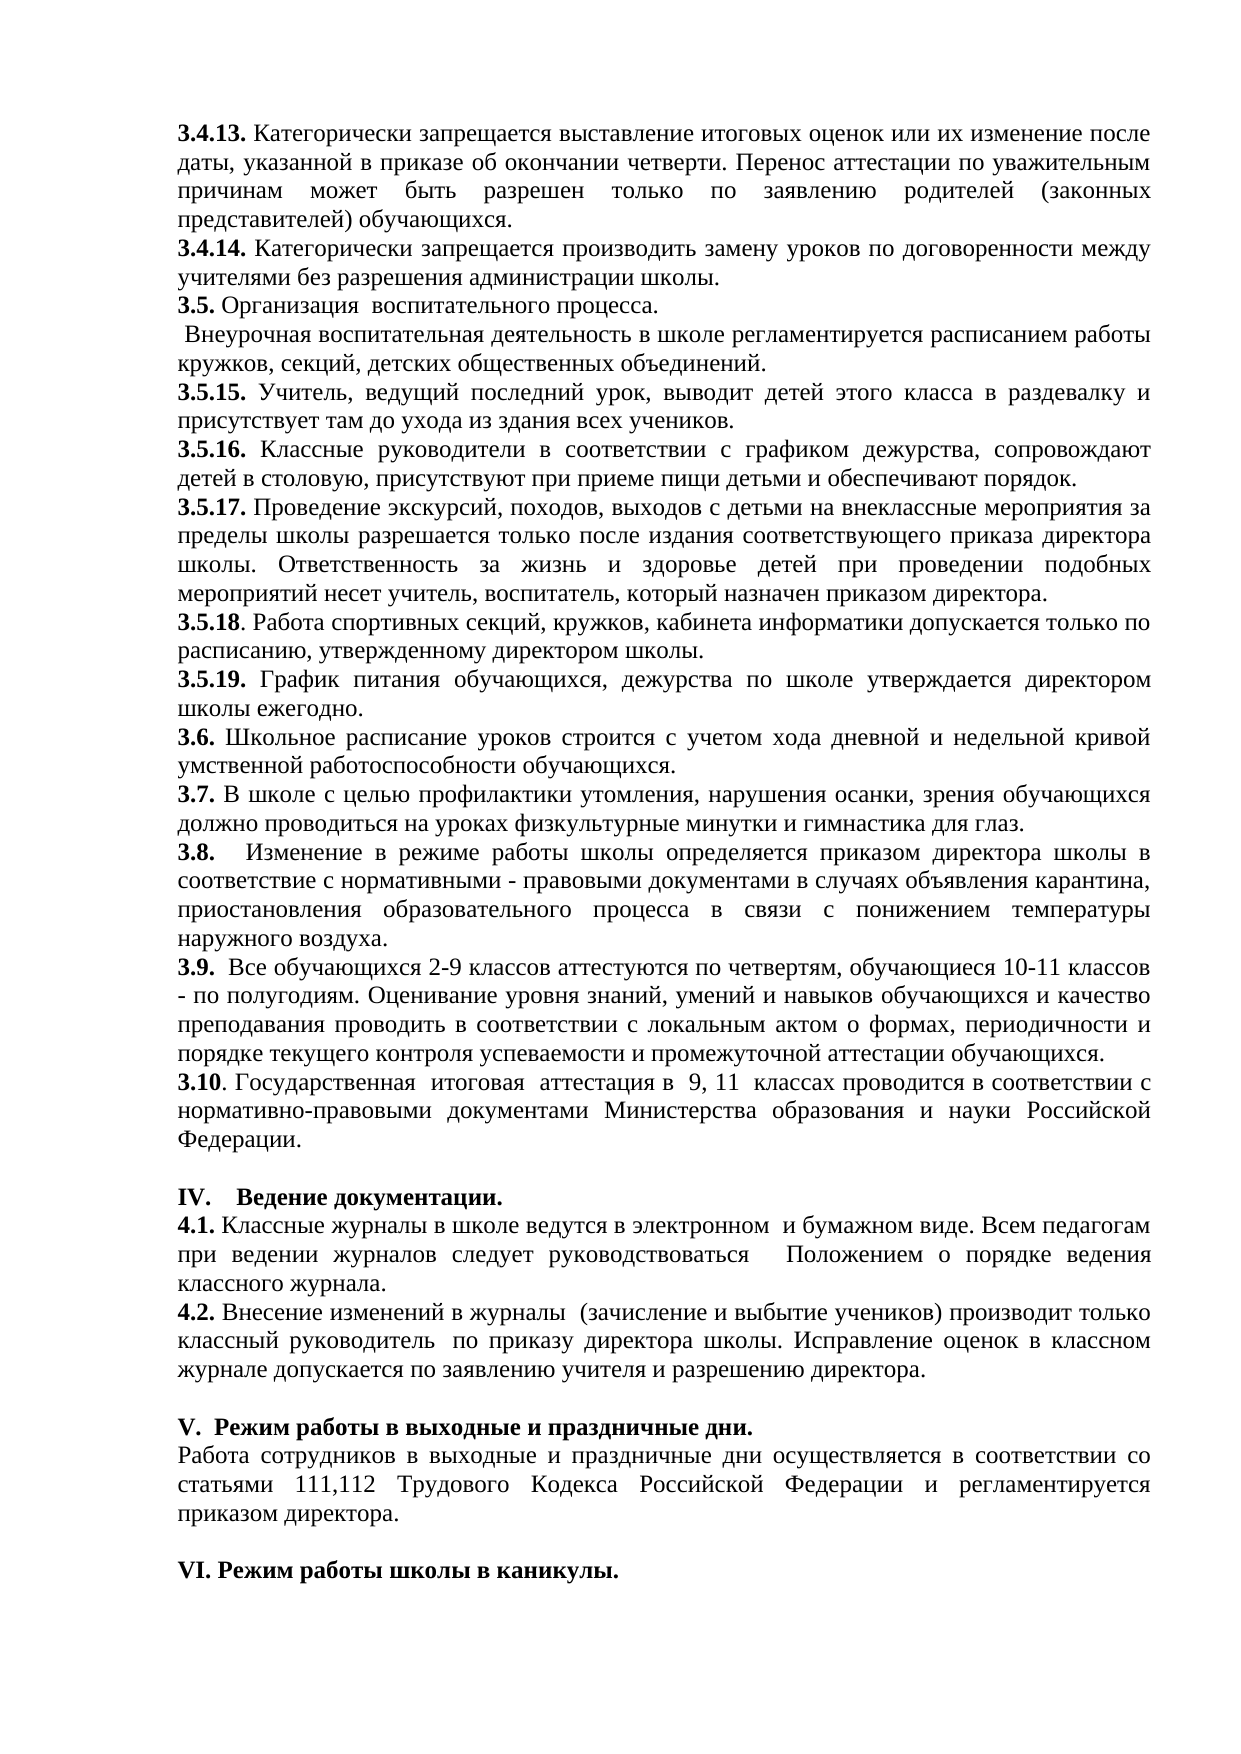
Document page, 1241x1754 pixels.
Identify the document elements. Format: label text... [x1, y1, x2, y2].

text 3.5. Организация воспитательного процесса. [177, 291, 1152, 319]
text 3.5.17. Проведение экскурсий, походов, выходов с детьми на внеклассные мероприятия за пределы школы разрешается только после издания соответствующего приказа директора школы. Ответственность за жизнь и здоровье детей при проведении подобных мероприятий несет учитель, воспитатель, который назначен приказом директора. [177, 492, 1152, 607]
text 3.5.18. Работа спортивных секций, кружков, кабинета информатики допускается только по расписанию, утвержденному директором школы. [177, 607, 1152, 664]
text V. Режим работы в выходные и праздничные дни. [177, 1412, 1152, 1441]
text 4.2. Внесение изменений в журналы (зачисление и выбытие учеников) производит только классный руководитель по приказу директора школы. Исправление оценок в классном журнале допускается по заявлению учителя и разрешению директора. [177, 1297, 1152, 1383]
text 3.4.14. Категорически запрещается производить замену уроков по договоренности между учителями без разрешения администрации школы. [177, 233, 1152, 291]
text 3.5.19. График питания обучающихся, дежурства по школе утверждается директором школы ежегодно. [177, 664, 1152, 722]
text 3.10. Государственная итоговая аттестация в 9, 11 классах проводится в соответствии с нормативно-правовыми документами Министерства образования и науки Российской Федерации. [177, 1067, 1152, 1153]
text 3.7. В школе с целью профилактики утомления, нарушения осанки, зрения обучающихся должно проводиться на уроках физкультурные минутки и гимнастика для глаз. [177, 779, 1152, 837]
text 3.5.16. Классные руководители в соответствии с графиком дежурства, сопровождают детей в столовую, присутствуют при приеме пищи детьми и обеспечивают порядок. [177, 434, 1152, 492]
text 4.1. Классные журналы в школе ведутся в электронном и бумажном виде. Всем педагогам при ведении журналов следует руководствоваться Положением о порядке ведения классного журнала. [177, 1211, 1152, 1297]
text VI. Режим работы школы в каникулы. [177, 1556, 1152, 1584]
text 3.6. Школьное расписание уроков строится с учетом хода дневной и недельной кривой умственной работоспособности обучающихся. [177, 722, 1152, 779]
text 3.4.13. Категорически запрещается выставление итоговых оценок или их изменение после даты, указанной в приказе об окончании четверти. Перенос аттестации по уважительным причинам может быть разрешен только по заявлению родителей (законных представителей) обучающихся. [177, 118, 1152, 233]
text Внеурочная воспитательная деятельность в школе регламентируется расписанием работы кружков, секций, детских общественных объединений. [177, 319, 1152, 377]
text 3.9. Все обучающихся 2-9 классов аттестуются по четвертям, обучающиеся 10-11 классов - по полугодиям. Оценивание уровня знаний, умений и навыков обучающихся и качество преподавания проводить в соответствии с локальным актом о формах, периодичности и порядке текущего контроля успеваемости и промежуточной аттестации обучающихся. [177, 952, 1152, 1067]
text 3.8. Изменение в режиме работы школы определяется приказом директора школы в соответствие с нормативными - правовыми документами в случаях объявления карантина, приостановления образовательного процесса в связи с понижением температуры наружного воздуха. [177, 837, 1152, 952]
text 3.5.15. Учитель, ведущий последний урок, выводит детей этого класса в раздевалку и присутствует там до ухода из здания всех учеников. [177, 377, 1152, 434]
text IV. Ведение документации. [177, 1182, 1152, 1211]
text Работа сотрудников в выходные и праздничные дни осуществляется в соответствии со статьями 111,112 Трудового Кодекса Российской Федерации и регламентируется приказом директора. [177, 1441, 1152, 1527]
